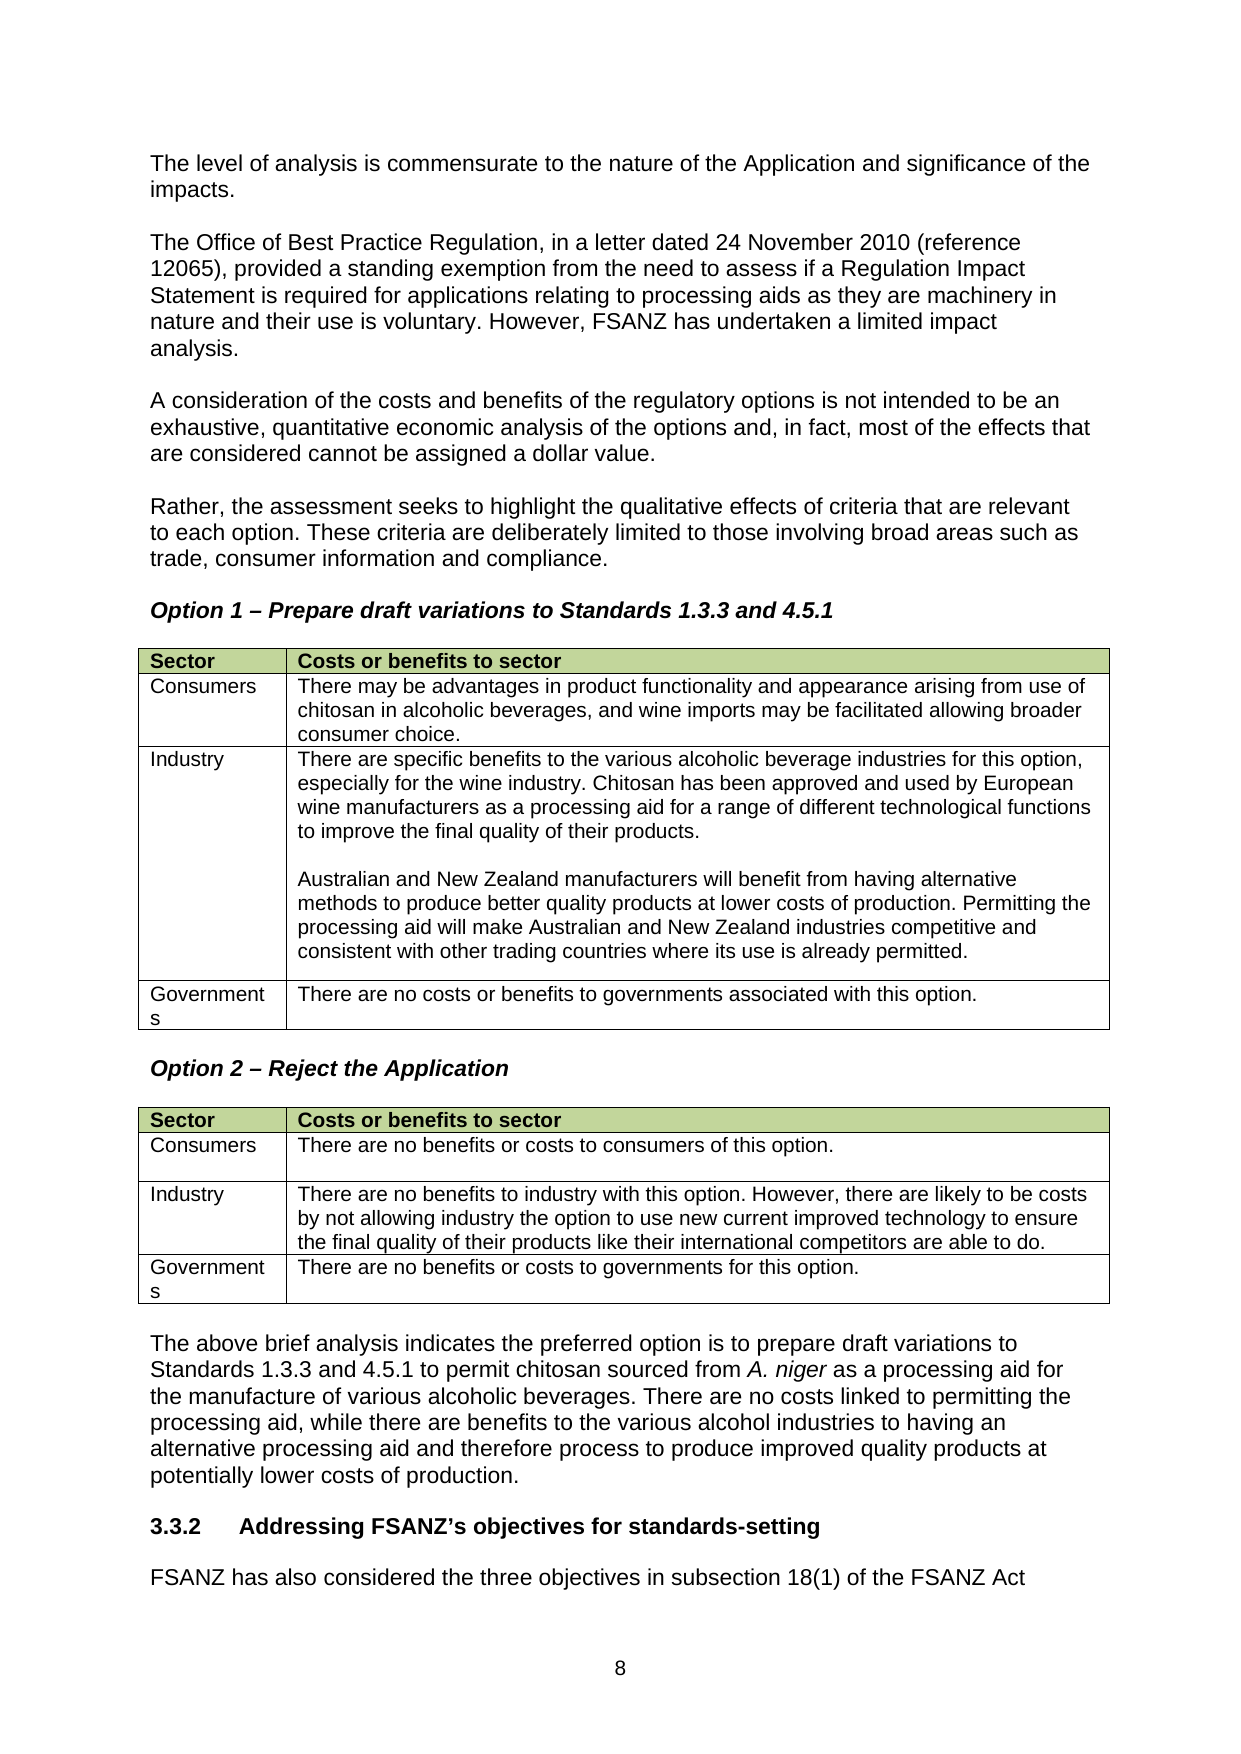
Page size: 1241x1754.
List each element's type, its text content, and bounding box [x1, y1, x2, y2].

text Rather, the assessment seeks to highlight the qualitative effects of criteria that are relevant to each option. These criteria are deliberately limited to those involving broad areas such as trade, consumer information and compliance. [150, 493, 1090, 572]
text The above brief analysis indicates the preferred option is to prepare draft variations to Standards 1.3.3 and 4.5.1 to permit chitosan sourced from A. niger as a processing aid for the manufacture of various alcoholic beverages. There are no costs linked to permitting the processing aid, while there are benefits to the various alcohol industries to having an alternative processing aid and therefore process to produce improved quality products at potentially lower costs of production. [150, 1330, 1090, 1488]
table_header Costs or benefits to sector [287, 649, 1109, 673]
table_cell There are specific benefits to the various alcoholic beverage industries for this option, especially for the wine industry. Chitosan has been approved and used by European wine manufacturers as a processing aid for a range of different technological functions to improve the final quality of their products. Australian and New Zealand manufacturers will benefit from having alternative methods to produce better quality products at lower costs of production. Permitting the processing aid will make Australian and New Zealand industries competitive and consistent with other trading countries where its use is already permitted. [287, 747, 1109, 980]
table_header Sector [139, 649, 286, 673]
table_cell There are no benefits or costs to consumers of this option. [287, 1133, 1109, 1181]
subtitle Option 1 – Prepare draft variations to Standards 1.3.3 and 4.5.1 [150, 597, 1090, 623]
table_header Sector [139, 1108, 286, 1132]
table_cell Consumers [139, 674, 286, 746]
subtitle 3.3.2 Addressing FSANZ’s objectives for standards-setting [150, 1513, 1090, 1539]
text The Office of Best Practice Regulation, in a letter dated 24 November 2010 (reference 12065), provided a standing exemption from the need to assess if a Regulation Impact Statement is required for applications relating to processing aids as they are machinery in nature and their use is voluntary. However, FSANZ has undertaken a limited impact analysis. [150, 229, 1090, 361]
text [150, 1564, 1090, 1591]
table_cell Industry [139, 1182, 286, 1253]
text The level of analysis is commensurate to the nature of the Application and significance of the impacts. [150, 150, 1090, 203]
table_cell Consumers [139, 1133, 286, 1181]
subtitle Option 2 – Reject the Application [150, 1055, 1090, 1082]
table_cell Governments [139, 1255, 286, 1302]
table_cell Governments [139, 981, 286, 1029]
table_cell There are no costs or benefits to governments associated with this option. [287, 981, 1109, 1029]
table_cell Industry [139, 747, 286, 980]
text A consideration of the costs and benefits of the regulatory options is not intended to be an exhaustive, quantitative economic analysis of the options and, in fact, most of the effects that are considered cannot be assigned a dollar value. [150, 387, 1090, 466]
table_header Costs or benefits to sector [287, 1108, 1109, 1132]
table_cell There may be advantages in product functionality and appearance arising from use of chitosan in alcoholic beverages, and wine imports may be facilitated allowing broader consumer choice. [287, 674, 1109, 746]
table_cell There are no benefits or costs to governments for this option. [287, 1255, 1109, 1302]
table_cell There are no benefits to industry with this option. However, there are likely to be costs by not allowing industry the option to use new current improved technology to ensure the final quality of their products like their international competitors are able to do. [287, 1182, 1109, 1253]
